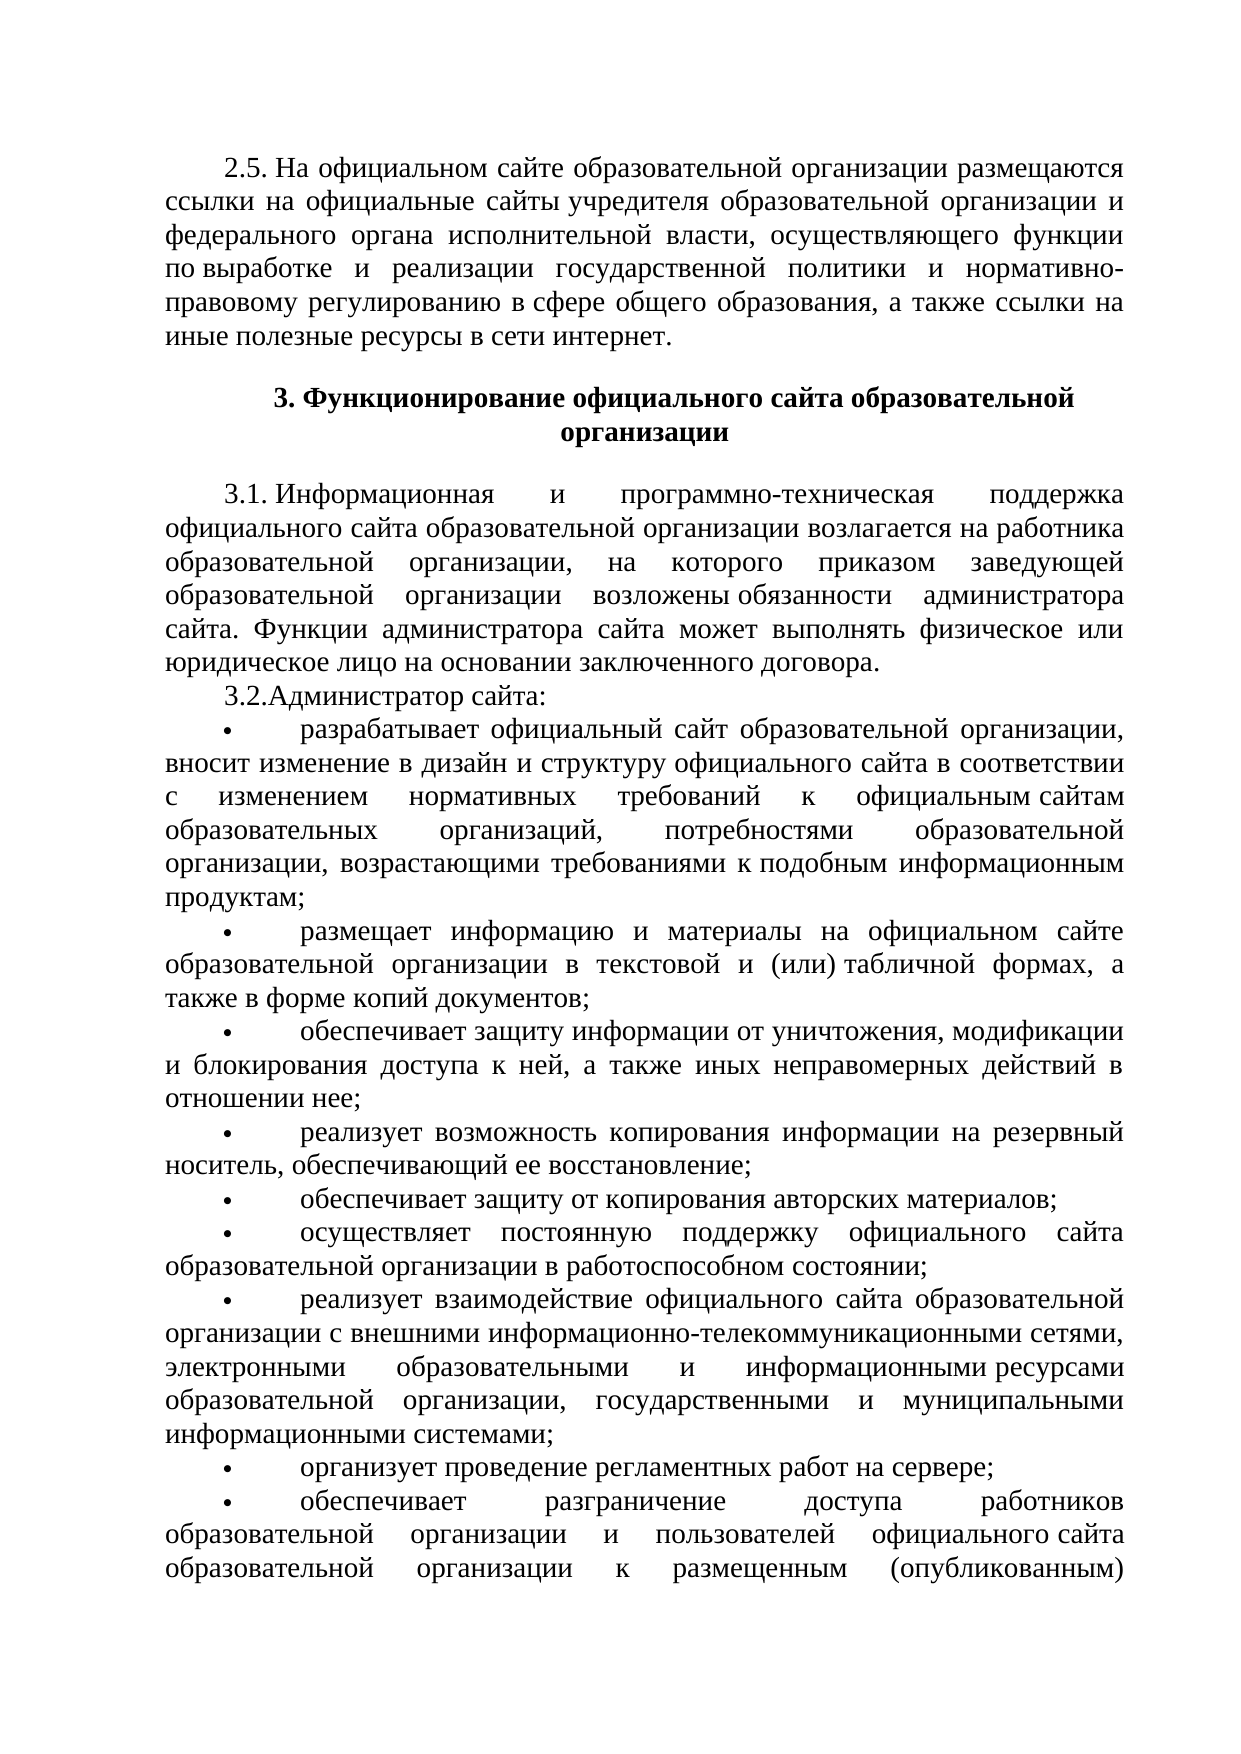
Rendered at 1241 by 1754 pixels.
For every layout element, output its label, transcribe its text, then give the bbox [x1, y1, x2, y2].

text 3.2.Администратор сайта: [165, 678, 1124, 711]
text 3. Функционирование официального сайта образовательной организации [165, 380, 1124, 447]
list размещает информацию и материалы на официальном сайте образовательной организации в текстовой и (или) табличной формах, а также в форме копий документов; [165, 913, 1124, 1013]
list обеспечивает защиту от копирования авторских материалов; [165, 1181, 1124, 1214]
list разрабатывает официальный сайт образовательной организации, вносит изменение в дизайн и структуру официального сайта в соответствии с изменением нормативных требований к официальным сайтам образовательных организаций, потребностями образовательной организации, возрастающими требованиями к подобным информационным продуктам; [165, 711, 1124, 913]
text 3.1. Информационная и программно-техническая поддержка официального сайта образовательной организации возлагается на работника образовательной организации, на которого приказом заведующей образовательной организации возложены обязанности администратора сайта. Функции администратора сайта может выполнять физическое или юридическое лицо на основании заключенного договора. [165, 477, 1124, 678]
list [165, 1483, 1124, 1583]
list осуществляет постоянную поддержку официального сайта образовательной организации в работоспособном состоянии; [165, 1214, 1124, 1282]
list реализует взаимодействие официального сайта образовательной организации с внешними информационно-телекоммуникационными сетями, электронными образовательными и информационными ресурсами образовательной организации, государственными и муниципальными информационными системами; [165, 1282, 1124, 1449]
list обеспечивает защиту информации от уничтожения, модификации и блокирования доступа к ней, а также иных неправомерных действий в отношении нее; [165, 1013, 1124, 1114]
list организует проведение регламентных работ на сервере; [165, 1449, 1124, 1483]
list реализует возможность копирования информации на резервный носитель, обеспечивающий ее восстановление; [165, 1114, 1124, 1181]
text 2.5. На официальном сайте образовательной организации размещаются ссылки на официальные сайты учредителя образовательной организации и федерального органа исполнительной власти, осуществляющего функции по выработке и реализации государственной политики и нормативно-правовому регулированию в сфере общего образования, а также ссылки на иные полезные ресурсы в сети интернет. [165, 150, 1124, 351]
